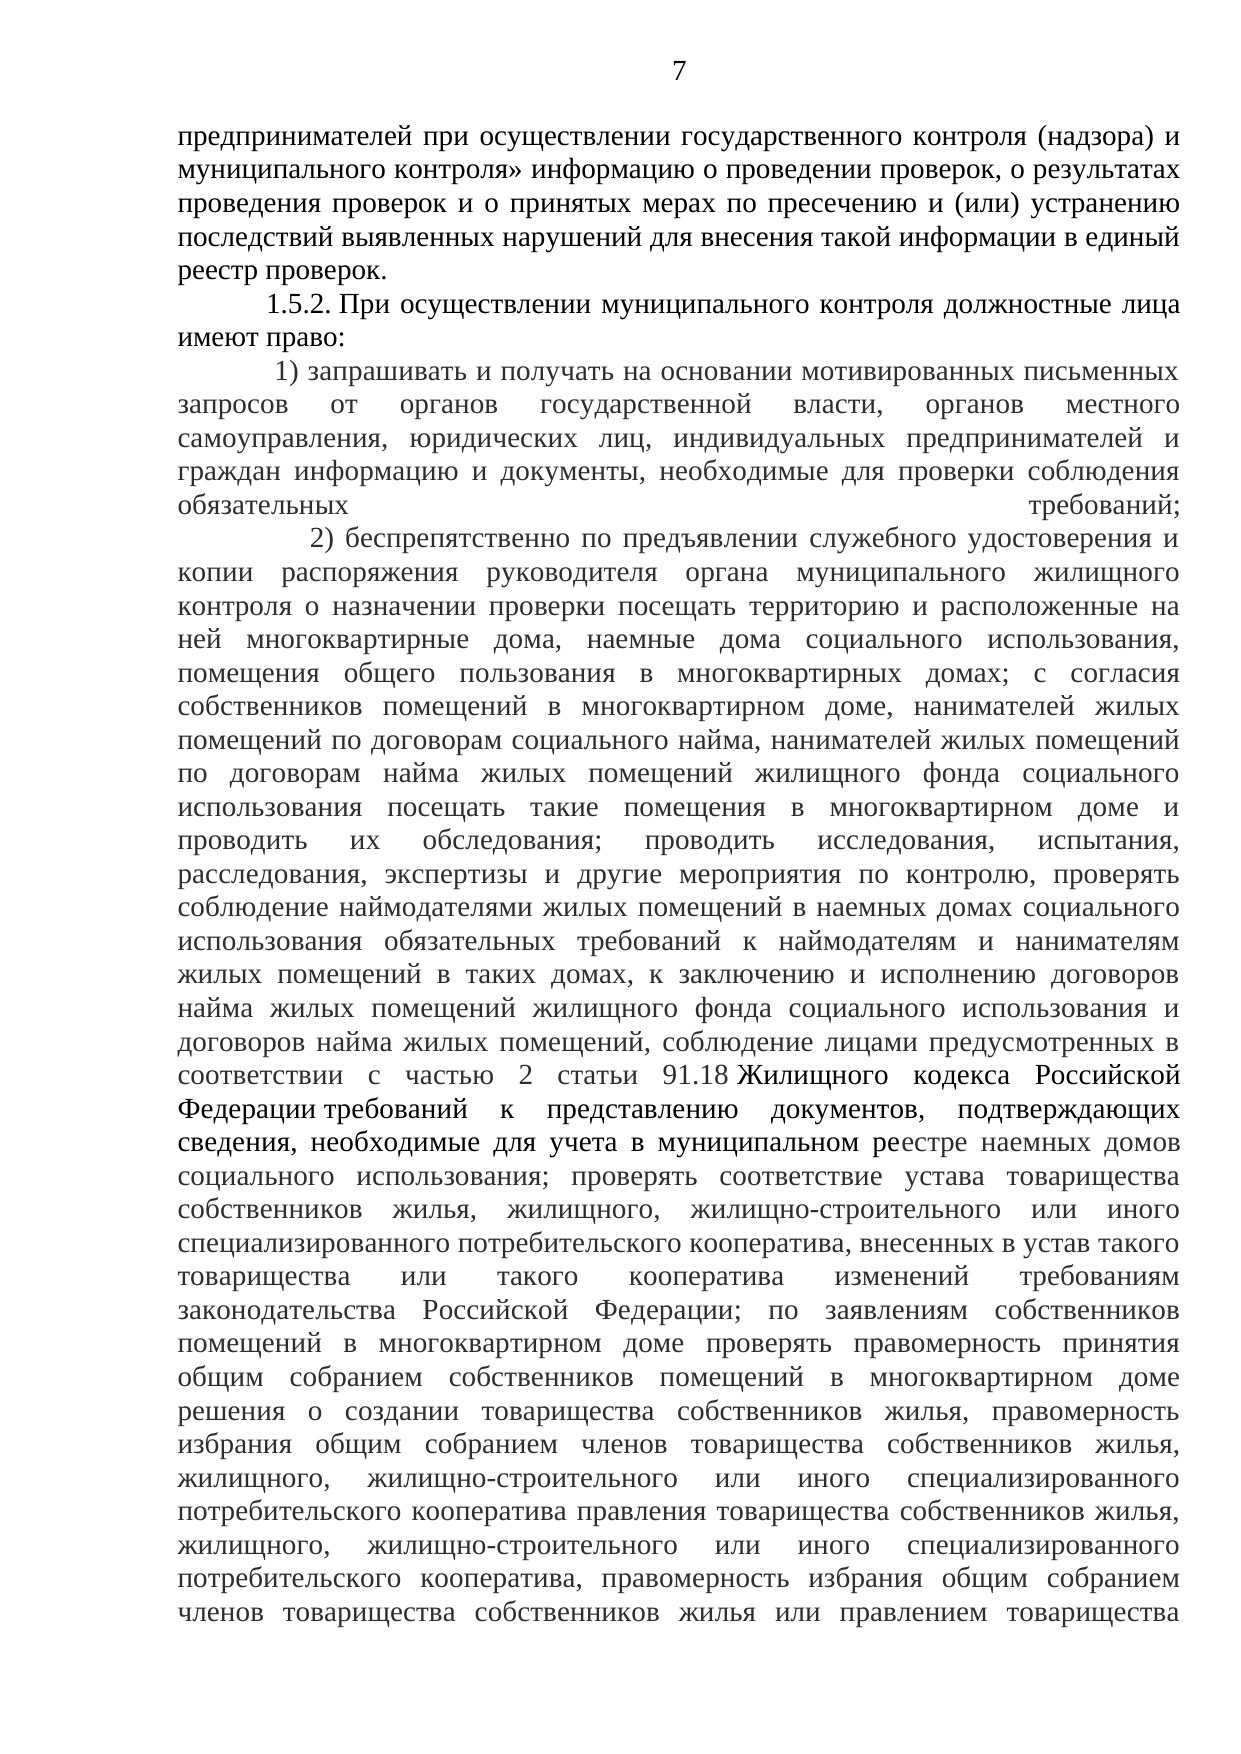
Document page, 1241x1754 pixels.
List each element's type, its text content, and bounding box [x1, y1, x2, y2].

text 1.5.2. При осуществлении муниципального контроля должностные лица имеют право: [177, 286, 1181, 353]
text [177, 118, 1181, 286]
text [177, 353, 1181, 1627]
